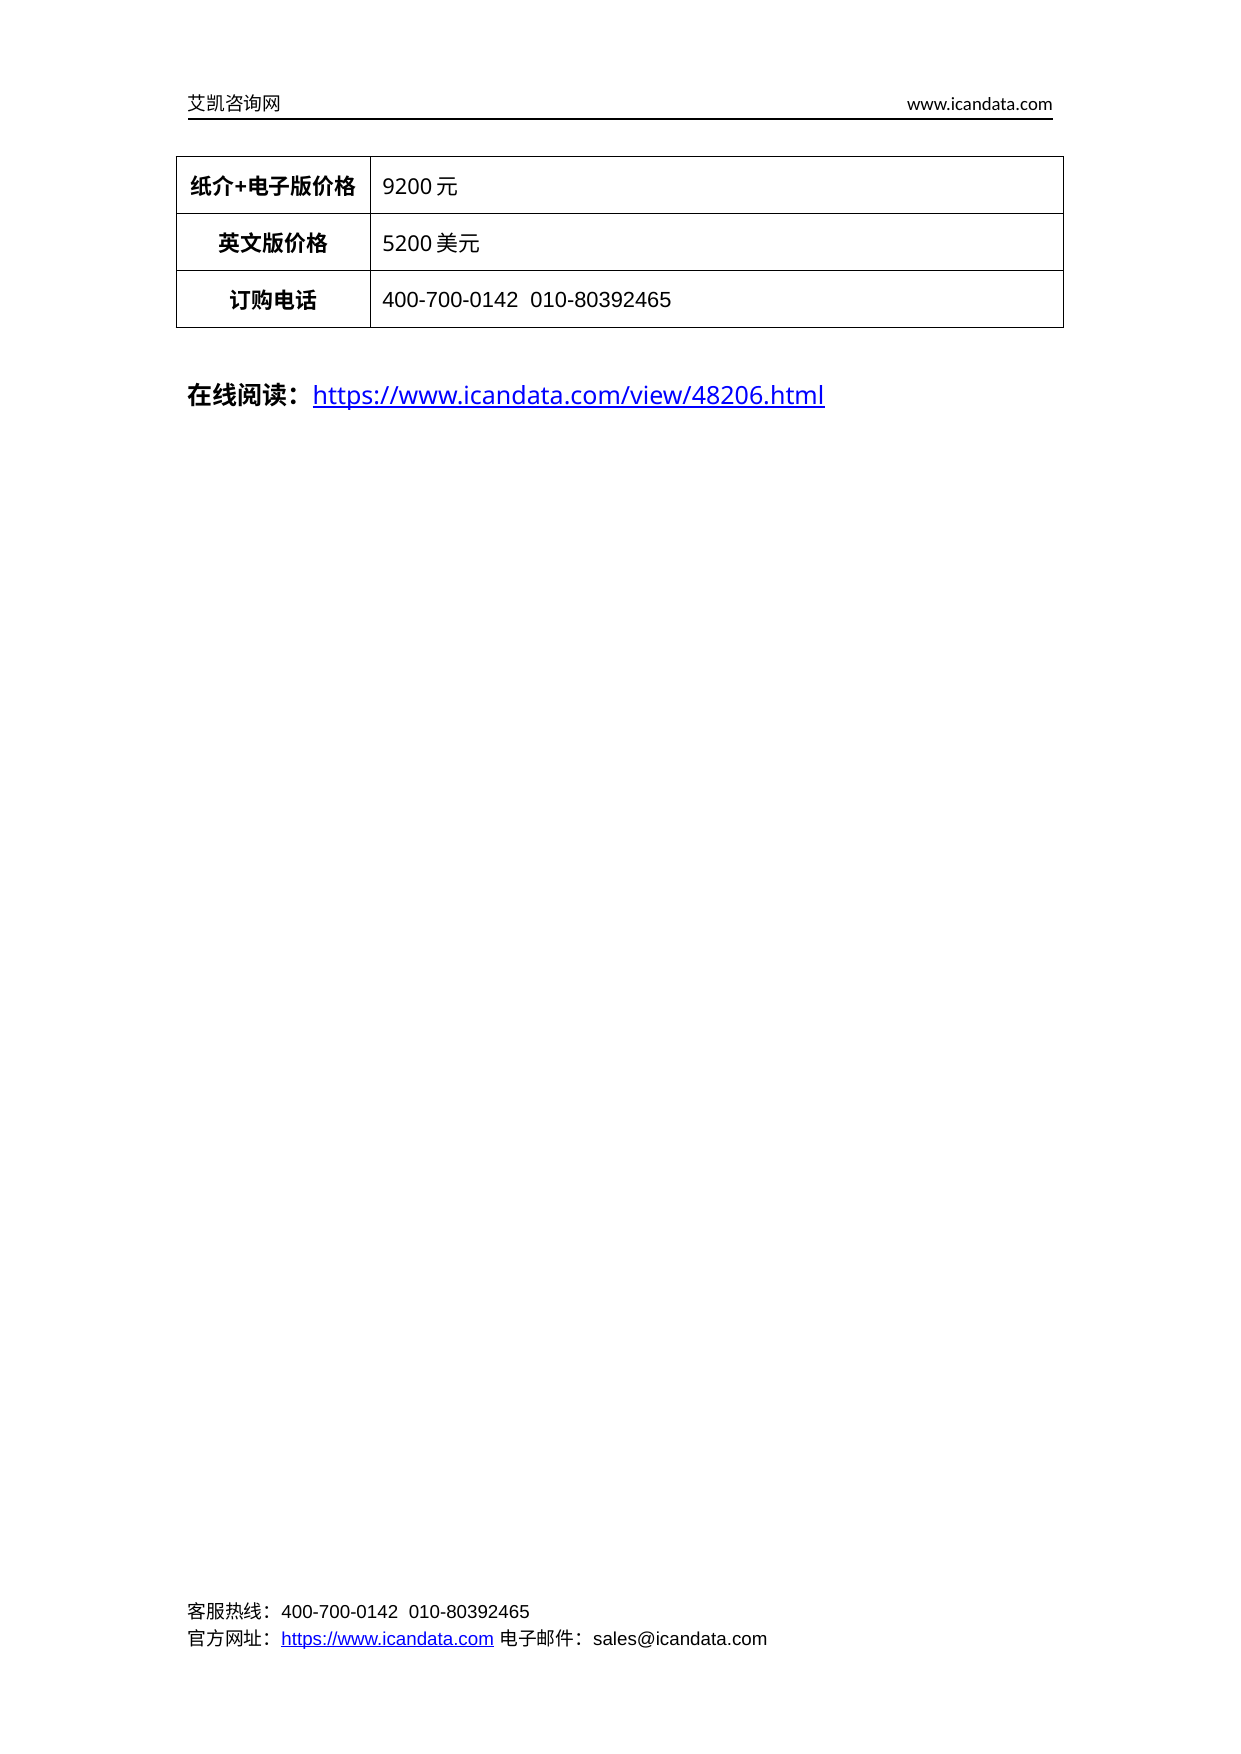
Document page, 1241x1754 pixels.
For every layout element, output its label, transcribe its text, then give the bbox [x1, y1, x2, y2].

table_cell 400-700-0142 010-80392465 [371, 271, 1063, 327]
table_cell 9200元 [371, 157, 1063, 213]
table_cell 5200美元 [371, 214, 1063, 270]
table_cell 纸介+电子版价格 [177, 157, 370, 213]
table_cell 英文版价格 [177, 214, 370, 270]
text 在线阅读：https://www.icandata.com/view/48206.html [187, 361, 1053, 426]
table_cell 订购电话 [177, 271, 370, 327]
